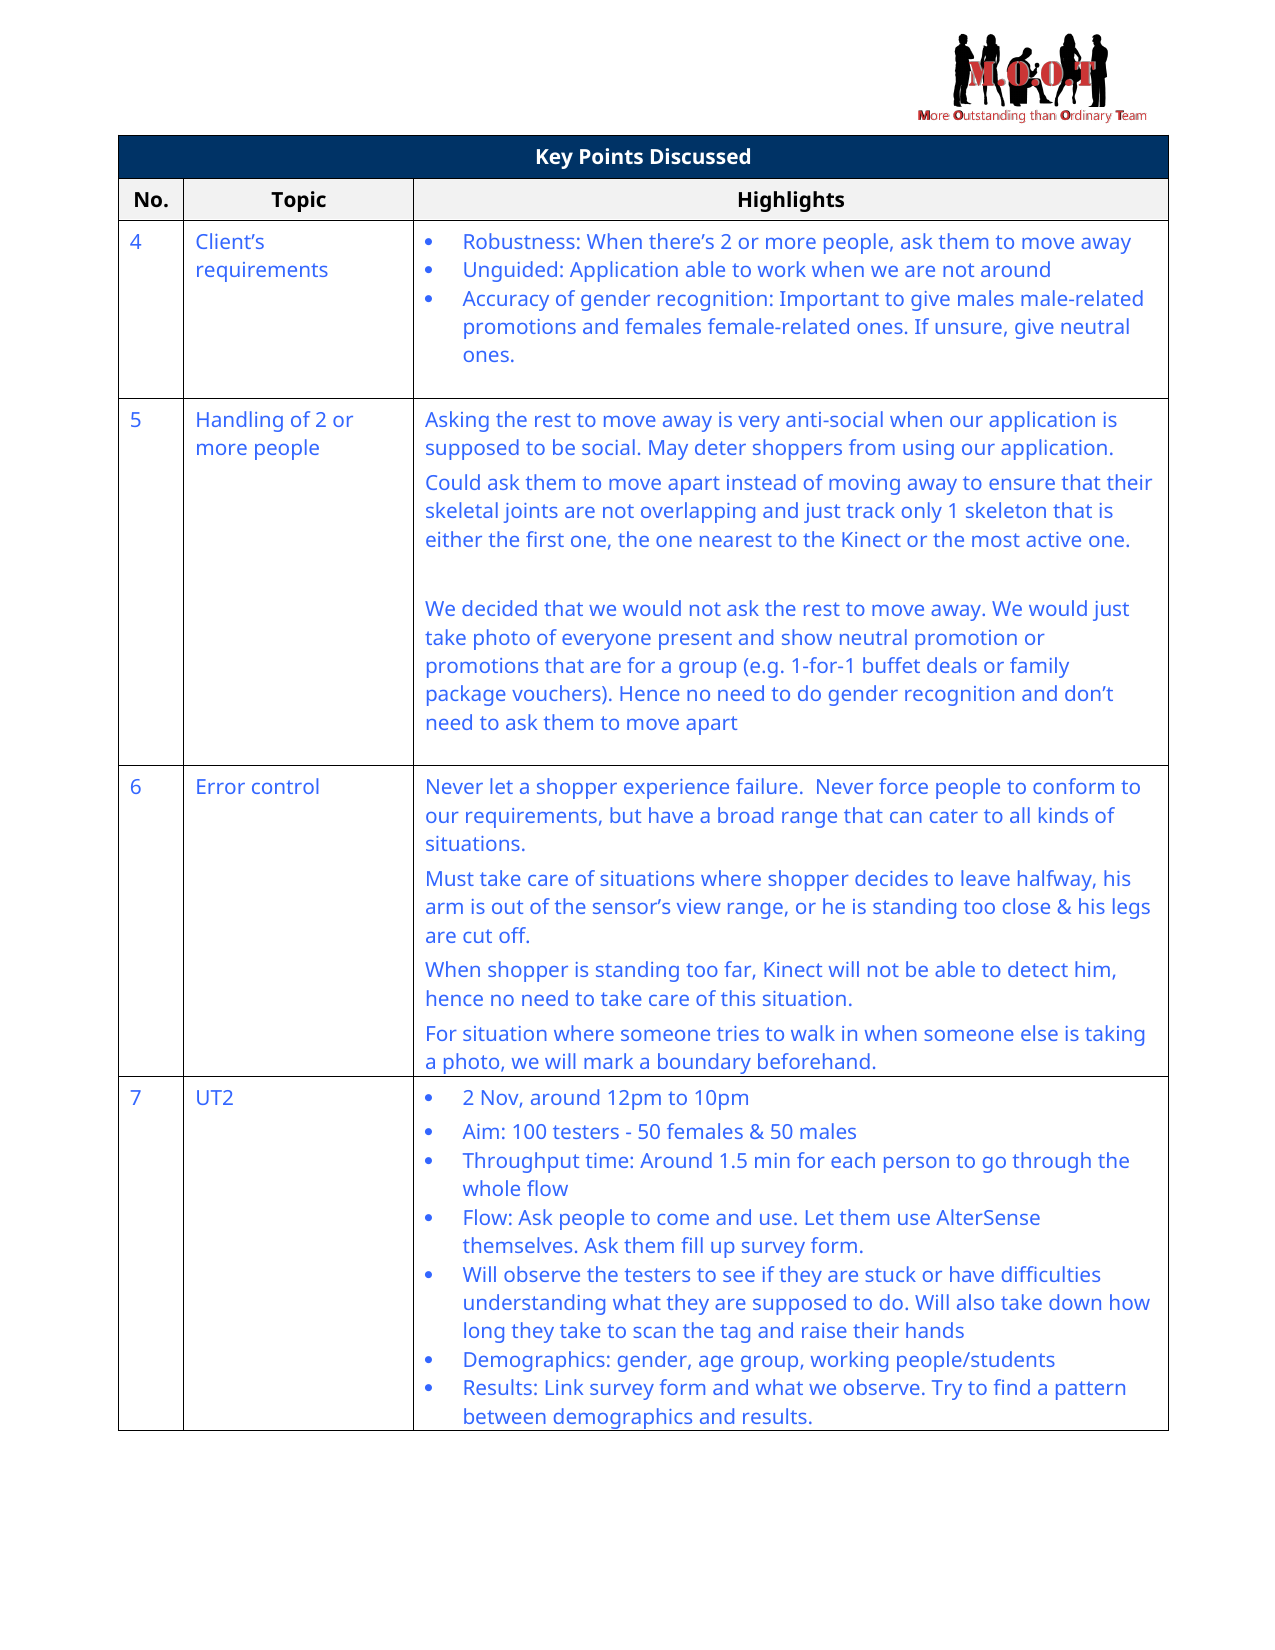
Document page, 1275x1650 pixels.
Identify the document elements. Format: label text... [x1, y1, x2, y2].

table_cell Robustness: When there’s 2 or more people, ask them to move away Unguided: Application able to work when we are not around Accuracy of gender recognition: Important to give males male-related promotions and females female-related ones. If unsure, give neutral ones. [414, 221, 1168, 397]
table_cell Topic [184, 179, 413, 219]
table_cell Error control [184, 766, 413, 1076]
table_cell 5 [119, 399, 183, 765]
table_cell 7 [119, 1077, 183, 1430]
table_cell Asking the rest to move away is very anti-social when our application is supposed to be social. May deter shoppers from using our application. Could ask them to move apart instead of moving away to ensure that their skeletal joints are not overlapping and just track only 1 skeleton that is either the first one, the one nearest to the Kinect or the most active one. We decided that we would not ask the rest to move away. We would just take photo of everyone present and show neutral promotion or promotions that are for a group (e.g. 1-for-1 buffet deals or family package vouchers). Hence no need to do gender recognition and don’t need to ask them to move apart [414, 399, 1168, 765]
table_cell No. [119, 179, 183, 219]
picture [894, 23, 1172, 135]
table_cell 6 [119, 766, 183, 1076]
table_cell Never let a shopper experience failure. Never force people to conform to our requirements, but have a broad range that can cater to all kinds of situations. Must take care of situations where shopper decides to leave halfway, his arm is out of the sensor’s view range, or he is standing too close & his legs are cut off. When shopper is standing too far, Kinect will not be able to detect him, hence no need to take care of this situation. For situation where someone tries to walk in when someone else is taking a photo, we will mark a boundary beforehand. [414, 766, 1168, 1076]
table_cell UT2 [184, 1077, 413, 1430]
table_cell 4 [119, 221, 183, 397]
table_header Key Points Discussed [119, 136, 1168, 178]
table_cell Highlights [414, 179, 1168, 219]
table_cell Handling of 2 or more people [184, 399, 413, 765]
table_cell Client’s requirements [184, 221, 413, 397]
